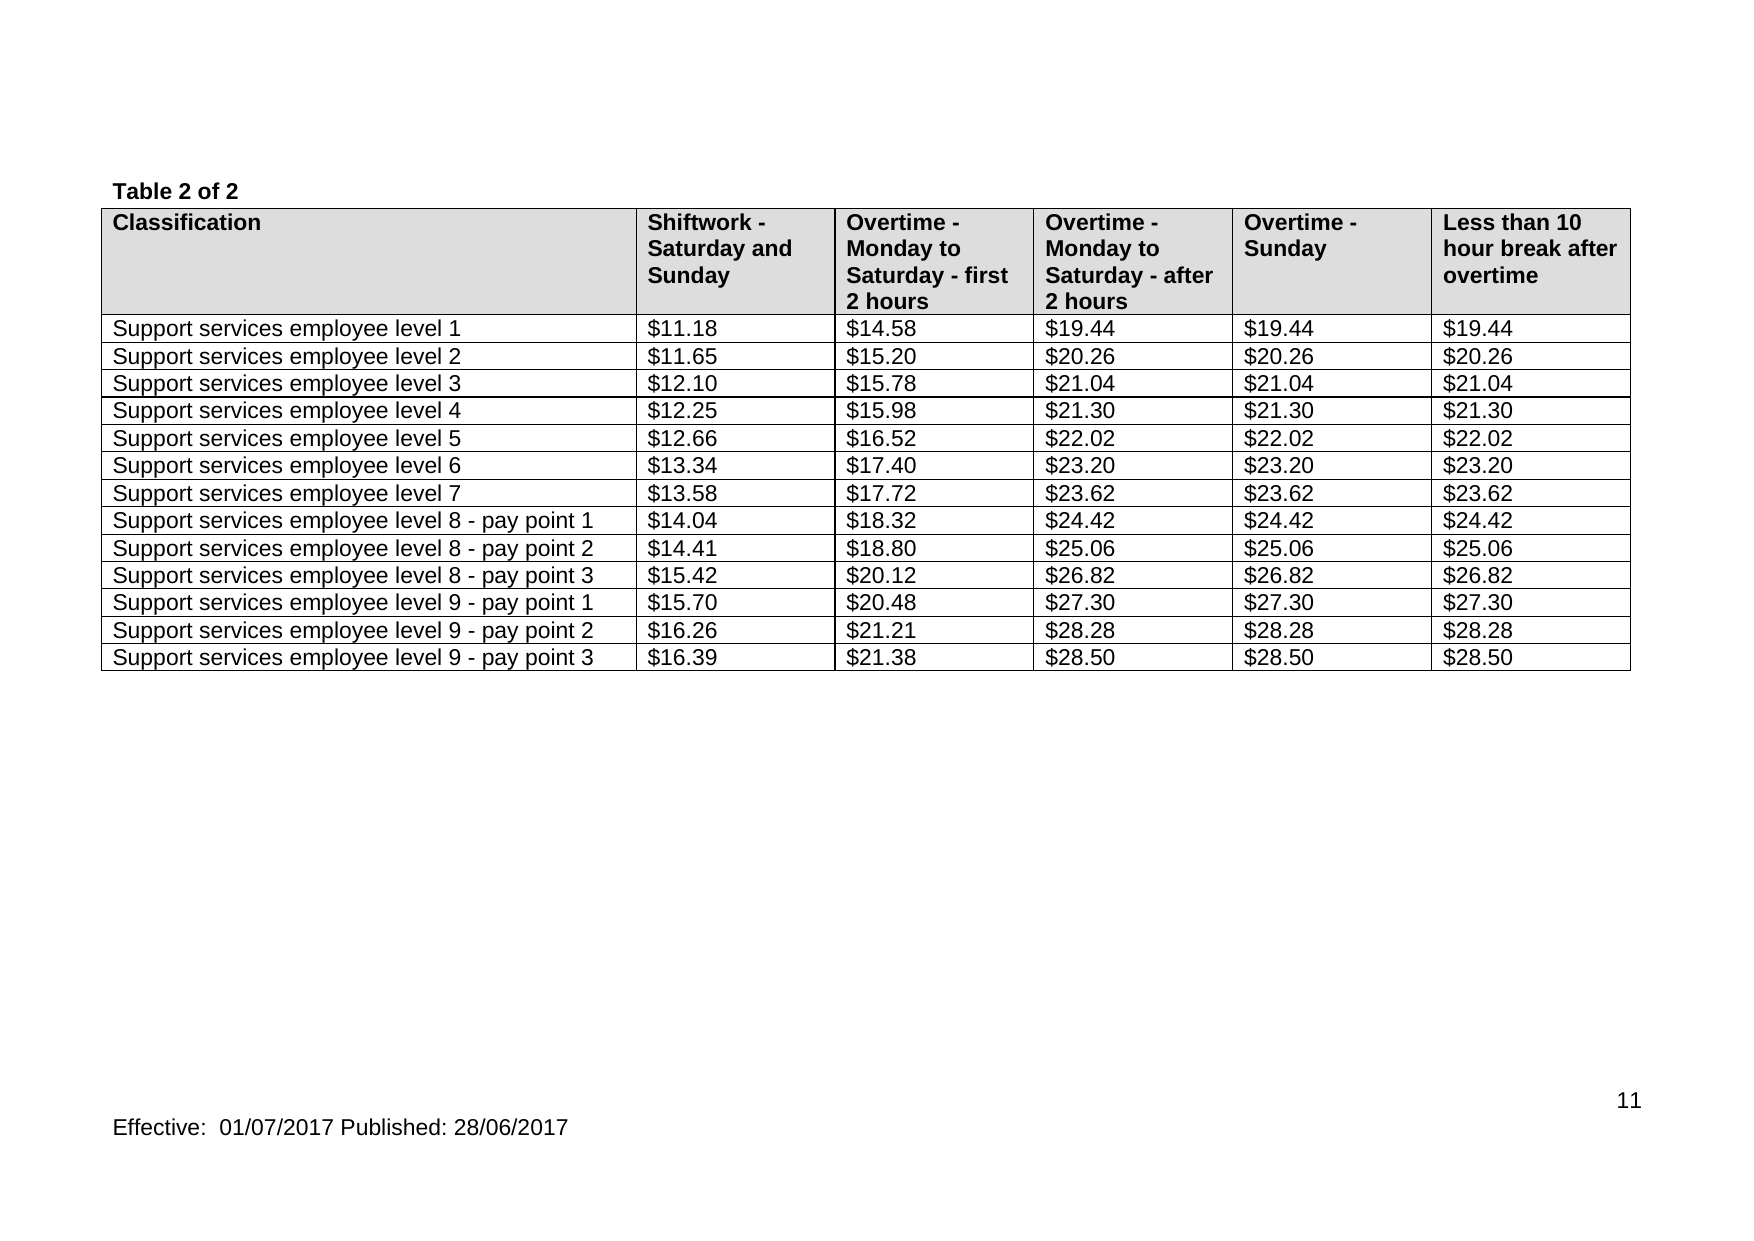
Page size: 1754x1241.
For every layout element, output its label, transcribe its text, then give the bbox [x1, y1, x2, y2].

table_cell $13.58 [637, 480, 834, 506]
table_header Classification [102, 209, 636, 314]
table_cell $28.28 [1432, 617, 1630, 643]
table_cell $23.62 [1233, 480, 1431, 506]
table_cell $11.18 [637, 315, 834, 342]
table_cell $17.72 [836, 480, 1033, 506]
table_cell $23.62 [1432, 480, 1630, 506]
table_cell Support services employee level 2 [102, 343, 636, 369]
table_cell $28.50 [1233, 644, 1431, 670]
table_cell $15.20 [836, 343, 1033, 369]
table_cell $21.04 [1233, 370, 1431, 396]
table_cell $22.02 [1034, 425, 1232, 451]
table_cell $21.04 [1034, 370, 1232, 396]
text Table 2 of 2 [112, 178, 1642, 204]
table_cell Support services employee level 9 - pay point 1 [102, 589, 636, 616]
table_cell Support services employee level 9 - pay point 3 [102, 644, 636, 670]
table_cell $25.06 [1034, 535, 1232, 561]
table_cell $21.04 [1432, 370, 1630, 396]
table_cell $19.44 [1233, 315, 1431, 342]
table_cell $15.70 [637, 589, 834, 616]
table_cell $28.50 [1432, 644, 1630, 670]
table_cell $12.25 [637, 398, 834, 424]
table_cell $11.65 [637, 343, 834, 369]
table_cell $24.42 [1432, 507, 1630, 533]
table_cell $18.32 [836, 507, 1033, 533]
table_cell $14.04 [637, 507, 834, 533]
table_cell $15.42 [637, 562, 834, 588]
table_cell $18.80 [836, 535, 1033, 561]
table_header Shiftwork - Saturday and Sunday [637, 209, 834, 314]
table_cell $16.39 [637, 644, 834, 670]
table_cell $23.62 [1034, 480, 1232, 506]
table_cell Support services employee level 3 [102, 370, 636, 396]
table_cell $20.48 [836, 589, 1033, 616]
table_cell Support services employee level 4 [102, 398, 636, 424]
table_cell $14.58 [836, 315, 1033, 342]
table_cell Support services employee level 8 - pay point 1 [102, 507, 636, 533]
table_header Less than 10 hour break after overtime [1432, 209, 1630, 314]
table_cell $23.20 [1034, 452, 1232, 479]
table_cell $23.20 [1432, 452, 1630, 479]
table_cell Support services employee level 7 [102, 480, 636, 506]
table_cell Support services employee level 6 [102, 452, 636, 479]
table_cell $19.44 [1432, 315, 1630, 342]
table_cell $12.10 [637, 370, 834, 396]
table_cell $17.40 [836, 452, 1033, 479]
table_cell $15.98 [836, 398, 1033, 424]
table_cell $27.30 [1233, 589, 1431, 616]
table_cell $23.20 [1233, 452, 1431, 479]
table_cell $16.52 [836, 425, 1033, 451]
table_cell $21.38 [836, 644, 1033, 670]
table_cell $28.28 [1233, 617, 1431, 643]
table_cell $22.02 [1432, 425, 1630, 451]
table_cell $20.26 [1233, 343, 1431, 369]
table_cell $13.34 [637, 452, 834, 479]
table_cell Support services employee level 8 - pay point 3 [102, 562, 636, 588]
table_cell $14.41 [637, 535, 834, 561]
table_cell $19.44 [1034, 315, 1232, 342]
table_cell $20.26 [1432, 343, 1630, 369]
table_cell $21.30 [1034, 398, 1232, 424]
table_cell Support services employee level 1 [102, 315, 636, 342]
table_cell Support services employee level 5 [102, 425, 636, 451]
table_header Overtime - Monday to Saturday - after 2 hours [1034, 209, 1232, 314]
table_cell Support services employee level 8 - pay point 2 [102, 535, 636, 561]
table_header Overtime - Sunday [1233, 209, 1431, 314]
table_cell Support services employee level 9 - pay point 2 [102, 617, 636, 643]
table_cell $25.06 [1432, 535, 1630, 561]
table_cell $12.66 [637, 425, 834, 451]
table_cell $24.42 [1233, 507, 1431, 533]
table_cell $16.26 [637, 617, 834, 643]
table_cell $28.28 [1034, 617, 1232, 643]
table_cell $27.30 [1432, 589, 1630, 616]
table_cell $28.50 [1034, 644, 1232, 670]
table_cell $20.26 [1034, 343, 1232, 369]
table_cell $27.30 [1034, 589, 1232, 616]
table_header Overtime - Monday to Saturday - first 2 hours [836, 209, 1033, 314]
table_cell $22.02 [1233, 425, 1431, 451]
table_cell $26.82 [1034, 562, 1232, 588]
table_cell $15.78 [836, 370, 1033, 396]
table_cell $26.82 [1233, 562, 1431, 588]
table_cell $21.30 [1233, 398, 1431, 424]
table_cell $21.30 [1432, 398, 1630, 424]
table_cell $20.12 [836, 562, 1033, 588]
table_cell $24.42 [1034, 507, 1232, 533]
table_cell $25.06 [1233, 535, 1431, 561]
table_cell $26.82 [1432, 562, 1630, 588]
table_cell $21.21 [836, 617, 1033, 643]
